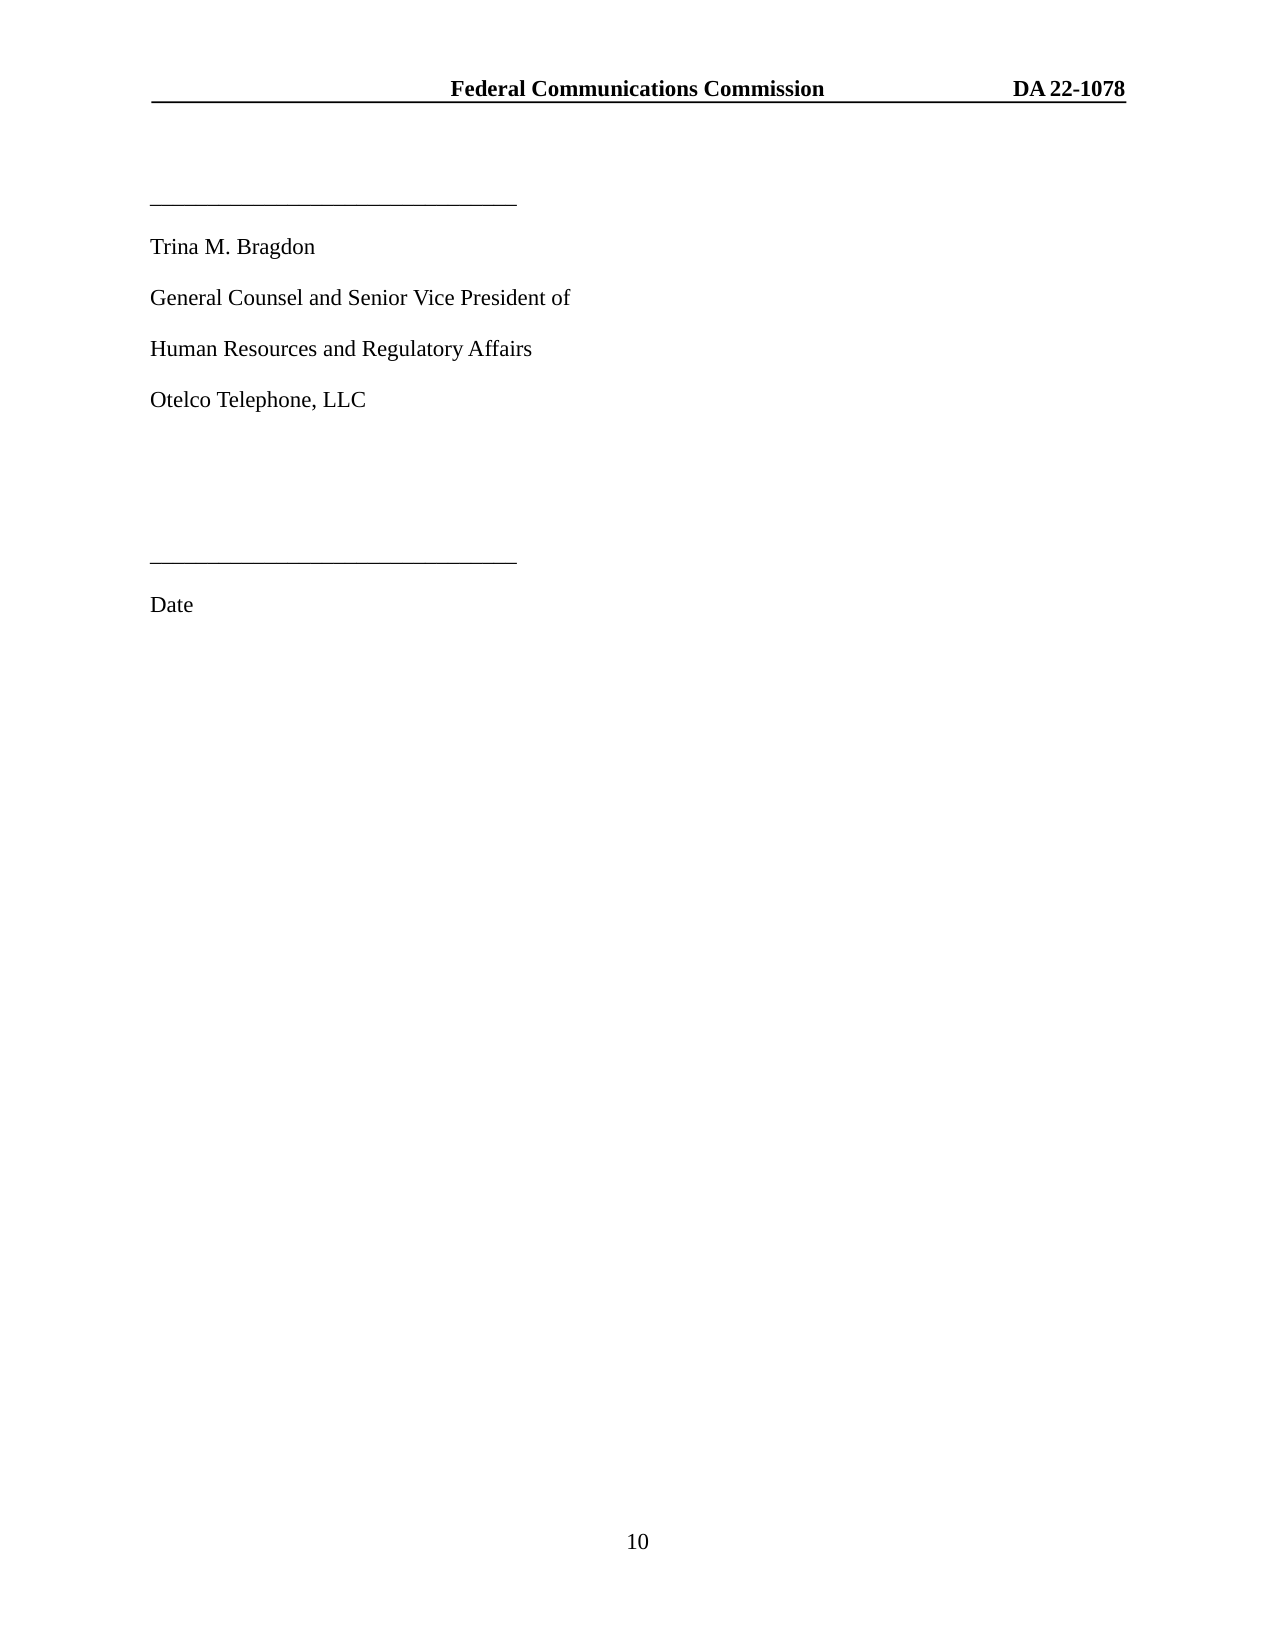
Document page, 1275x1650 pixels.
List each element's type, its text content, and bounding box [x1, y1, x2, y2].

text ________________________________ [150, 182, 1125, 209]
text Otelco Telephone, LLC [150, 386, 1125, 413]
text ________________________________ [150, 539, 1125, 566]
text Human Resources and Regulatory Affairs [150, 335, 1125, 362]
text Trina M. Bragdon [150, 233, 1125, 260]
text Date [150, 591, 1125, 617]
text General Counsel and Senior Vice President of [150, 284, 1125, 311]
